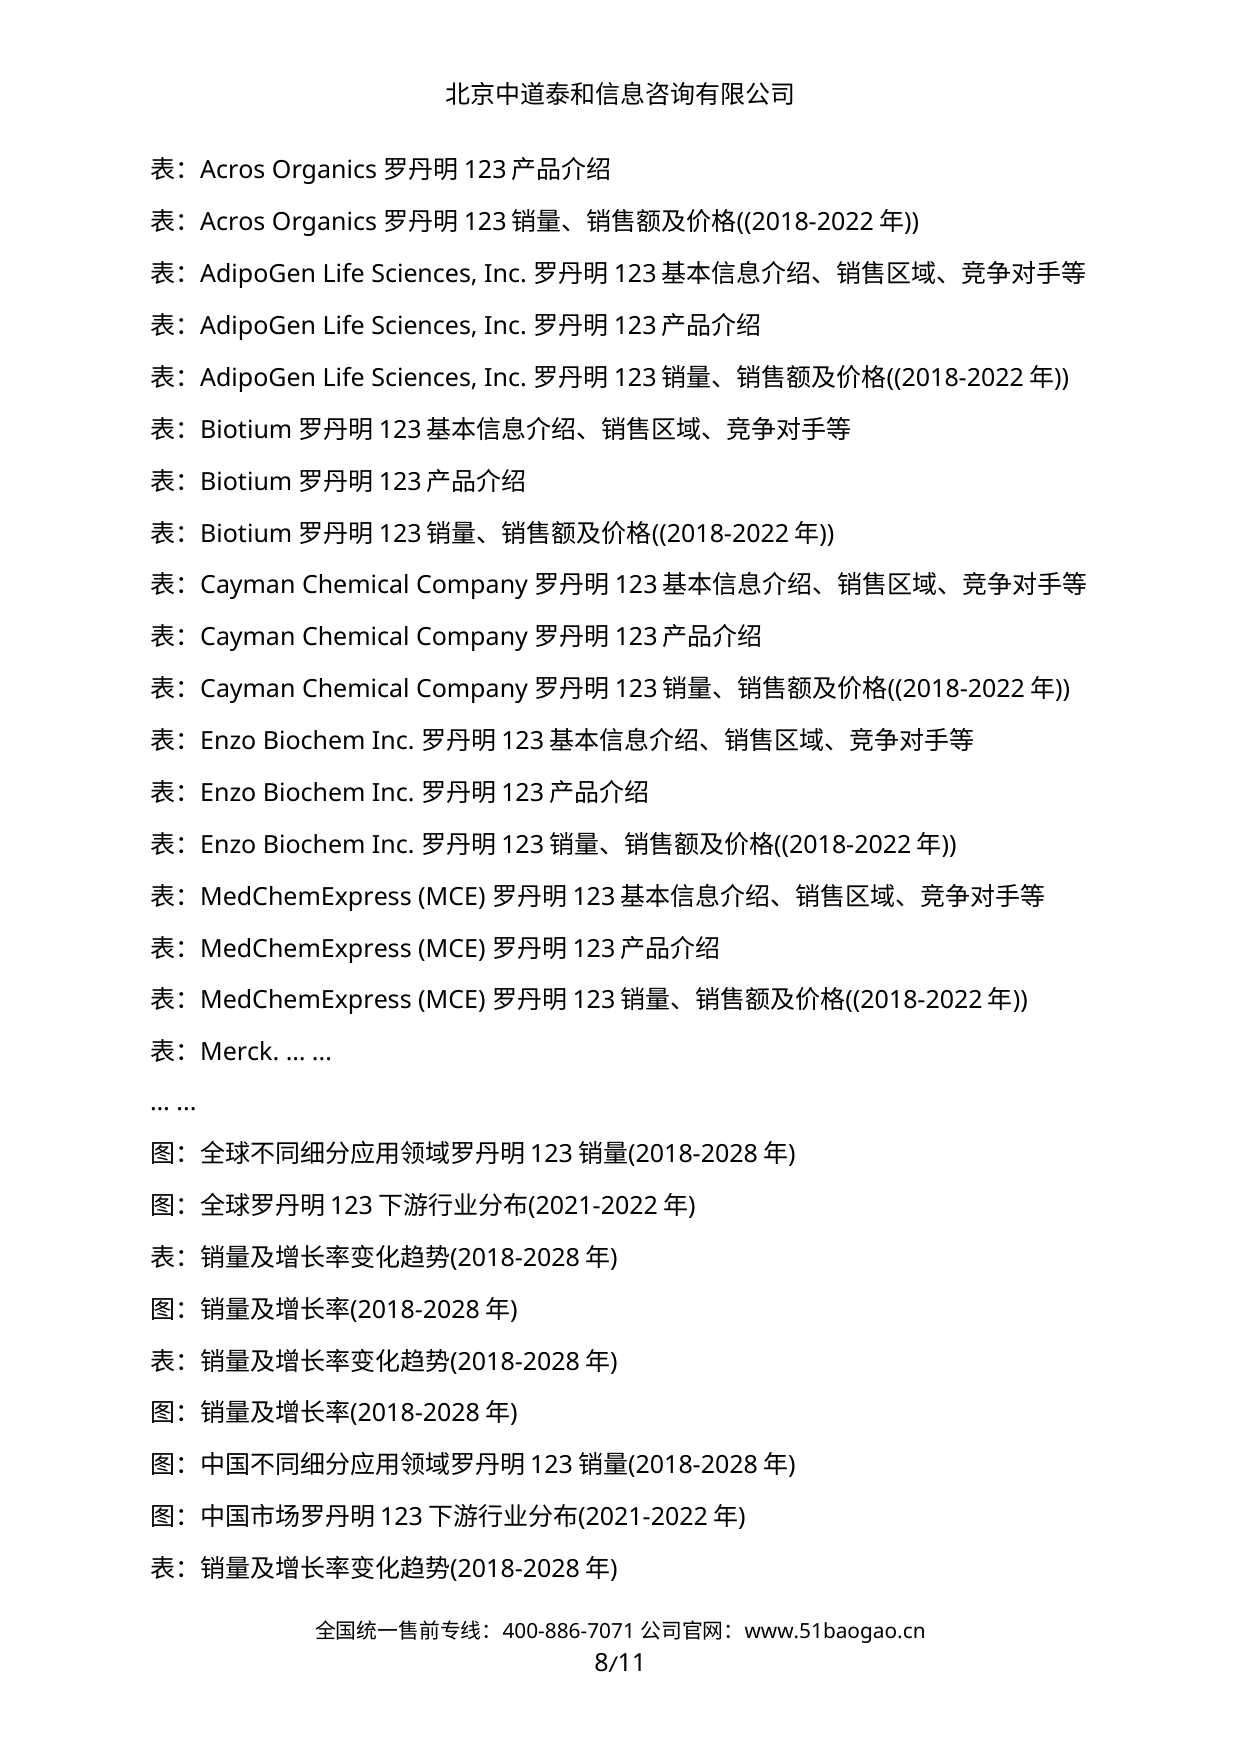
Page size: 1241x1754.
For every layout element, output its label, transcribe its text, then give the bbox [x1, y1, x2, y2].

text 表：Acros Organics 罗丹明123销量、销售额及价格((2018-2022年)) [150, 202, 1090, 238]
text 表：销量及增长率变化趋势(2018-2028年) [150, 1548, 1090, 1585]
text 表：MedChemExpress (MCE) 罗丹明123销量、销售额及价格((2018-2022年)) [150, 980, 1090, 1016]
text 表：Cayman Chemical Company 罗丹明123产品介绍 [150, 617, 1090, 653]
text 表：Cayman Chemical Company 罗丹明123销量、销售额及价格((2018-2022年)) [150, 669, 1090, 705]
text 表：Enzo Biochem Inc. 罗丹明123基本信息介绍、销售区域、竞争对手等 [150, 721, 1090, 757]
text 表：销量及增长率变化趋势(2018-2028年) [150, 1341, 1090, 1377]
text 表：Enzo Biochem Inc. 罗丹明123销量、销售额及价格((2018-2022年)) [150, 824, 1090, 861]
text 表：AdipoGen Life Sciences, Inc. 罗丹明123基本信息介绍、销售区域、竞争对手等 [150, 254, 1090, 290]
text 表：Biotium 罗丹明123产品介绍 [150, 461, 1090, 497]
text 表：AdipoGen Life Sciences, Inc. 罗丹明123产品介绍 [150, 306, 1090, 342]
text 图：销量及增长率(2018-2028年) [150, 1289, 1090, 1325]
text 表：MedChemExpress (MCE) 罗丹明123产品介绍 [150, 928, 1090, 964]
text 图：中国不同细分应用领域罗丹明123销量(2018-2028年) [150, 1445, 1090, 1481]
text 表：Cayman Chemical Company 罗丹明123基本信息介绍、销售区域、竞争对手等 [150, 565, 1090, 601]
text 表：MedChemExpress (MCE) 罗丹明123基本信息介绍、销售区域、竞争对手等 [150, 876, 1090, 912]
text 图：销量及增长率(2018-2028年) [150, 1393, 1090, 1429]
text 图：全球罗丹明123下游行业分布(2021-2022年) [150, 1185, 1090, 1222]
text 表：Acros Organics 罗丹明123产品介绍 [150, 150, 1090, 186]
text … ... [150, 1084, 1090, 1118]
text 表：Biotium 罗丹明123销量、销售额及价格((2018-2022年)) [150, 513, 1090, 549]
text 表：AdipoGen Life Sciences, Inc. 罗丹明123销量、销售额及价格((2018-2022年)) [150, 357, 1090, 394]
text 表：Enzo Biochem Inc. 罗丹明123产品介绍 [150, 772, 1090, 809]
text 表：Merck. … ... [150, 1032, 1090, 1068]
text 表：Biotium 罗丹明123基本信息介绍、销售区域、竞争对手等 [150, 409, 1090, 446]
text 表：销量及增长率变化趋势(2018-2028年) [150, 1237, 1090, 1273]
text 图：全球不同细分应用领域罗丹明123销量(2018-2028年) [150, 1133, 1090, 1170]
text 图：中国市场罗丹明123下游行业分布(2021-2022年) [150, 1497, 1090, 1533]
